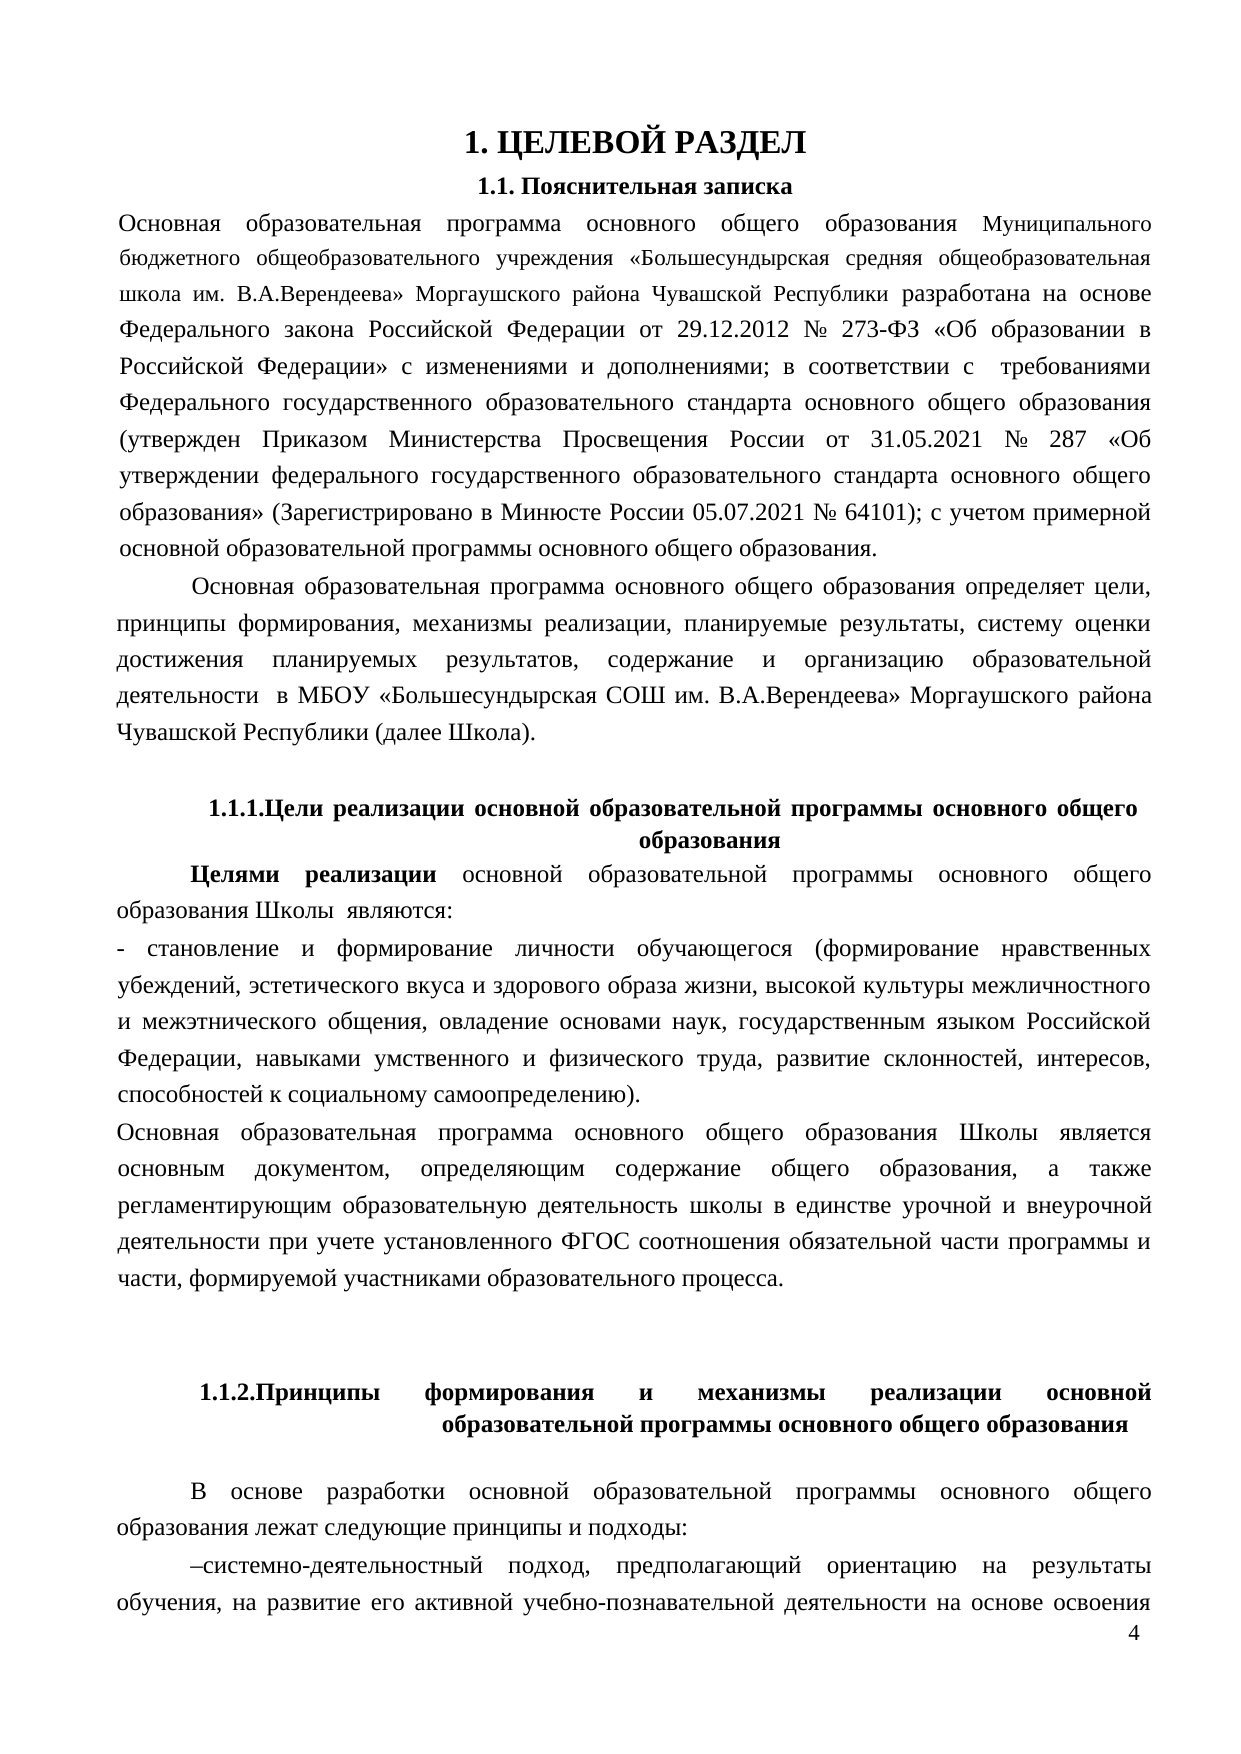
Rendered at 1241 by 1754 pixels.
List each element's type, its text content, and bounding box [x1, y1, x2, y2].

subtitle 1.1.1.Цели реализации основной образовательной программы основного общего образования [208, 793, 1138, 854]
text Основная образовательная программа основного общего образования Школы является основным документом, определяющим содержание общего образования, а также регламентирующим образовательную деятельность школы в единстве урочной и внеурочной деятельности при учете установленного ФГОС соотношения обязательной части программы и части, формируемой участниками образовательного процесса. [116, 1117, 1152, 1291]
text Основная образовательная программа основного общего образования Муниципального бюджетного общеобразовательного учреждения «Большесундырская средняя общеобразовательная школа им. В.А.Верендеева» Моргаушского района Чувашской Республики разработана на основе Федерального закона Российской Федерации от 29.12.2012 № 273-ФЗ «Об образовании в Российской Федерации» с изменениями и дополнениями; в соответствии с требованиями Федерального государственного образовательного стандарта основного общего образования (утвержден Приказом Министерства Просвещения России от 31.05.2021 № 287 «Об утверждении федерального государственного образовательного стандарта основного общего образования» (Зарегистрировано в Минюсте России 05.07.2021 № 64101); с учетом примерной основной образовательной программы основного общего образования. [118, 208, 1152, 562]
subtitle 1. ЦЕЛЕВОЙ РАЗДЕЛ [217, 123, 1053, 161]
text В основе разработки основной образовательной программы основного общего образования лежат следующие принципы и подходы: [116, 1476, 1152, 1541]
subtitle 1.1.2.Принципы формирования и механизмы реализации основной образовательной программы основного общего образования [199, 1377, 1152, 1438]
text Основная образовательная программа основного общего образования определяет цели, принципы формирования, механизмы реализации, планируемые результаты, систему оценки достижения планируемых результатов, содержание и организацию образовательной деятельности в МБОУ «Большесундырская СОШ им. В.А.Верендеева» Моргаушского района Чувашской Республики (далее Школа). [116, 571, 1152, 746]
text Целями реализации основной образовательной программы основного общего образования Школы являются: [116, 859, 1152, 924]
subtitle 1.1. Пояснительная записка [217, 171, 1053, 200]
text - становление и формирование личности обучающегося (формирование нравственных убеждений, эстетического вкуса и здорового образа жизни, высокой культуры межличностного и межэтнического общения, овладение основами наук, государственным языком Российской Федерации, навыками умственного и физического труда, развитие склонностей, интересов, способностей к социальному самоопределению). [116, 933, 1152, 1108]
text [116, 1550, 1152, 1615]
